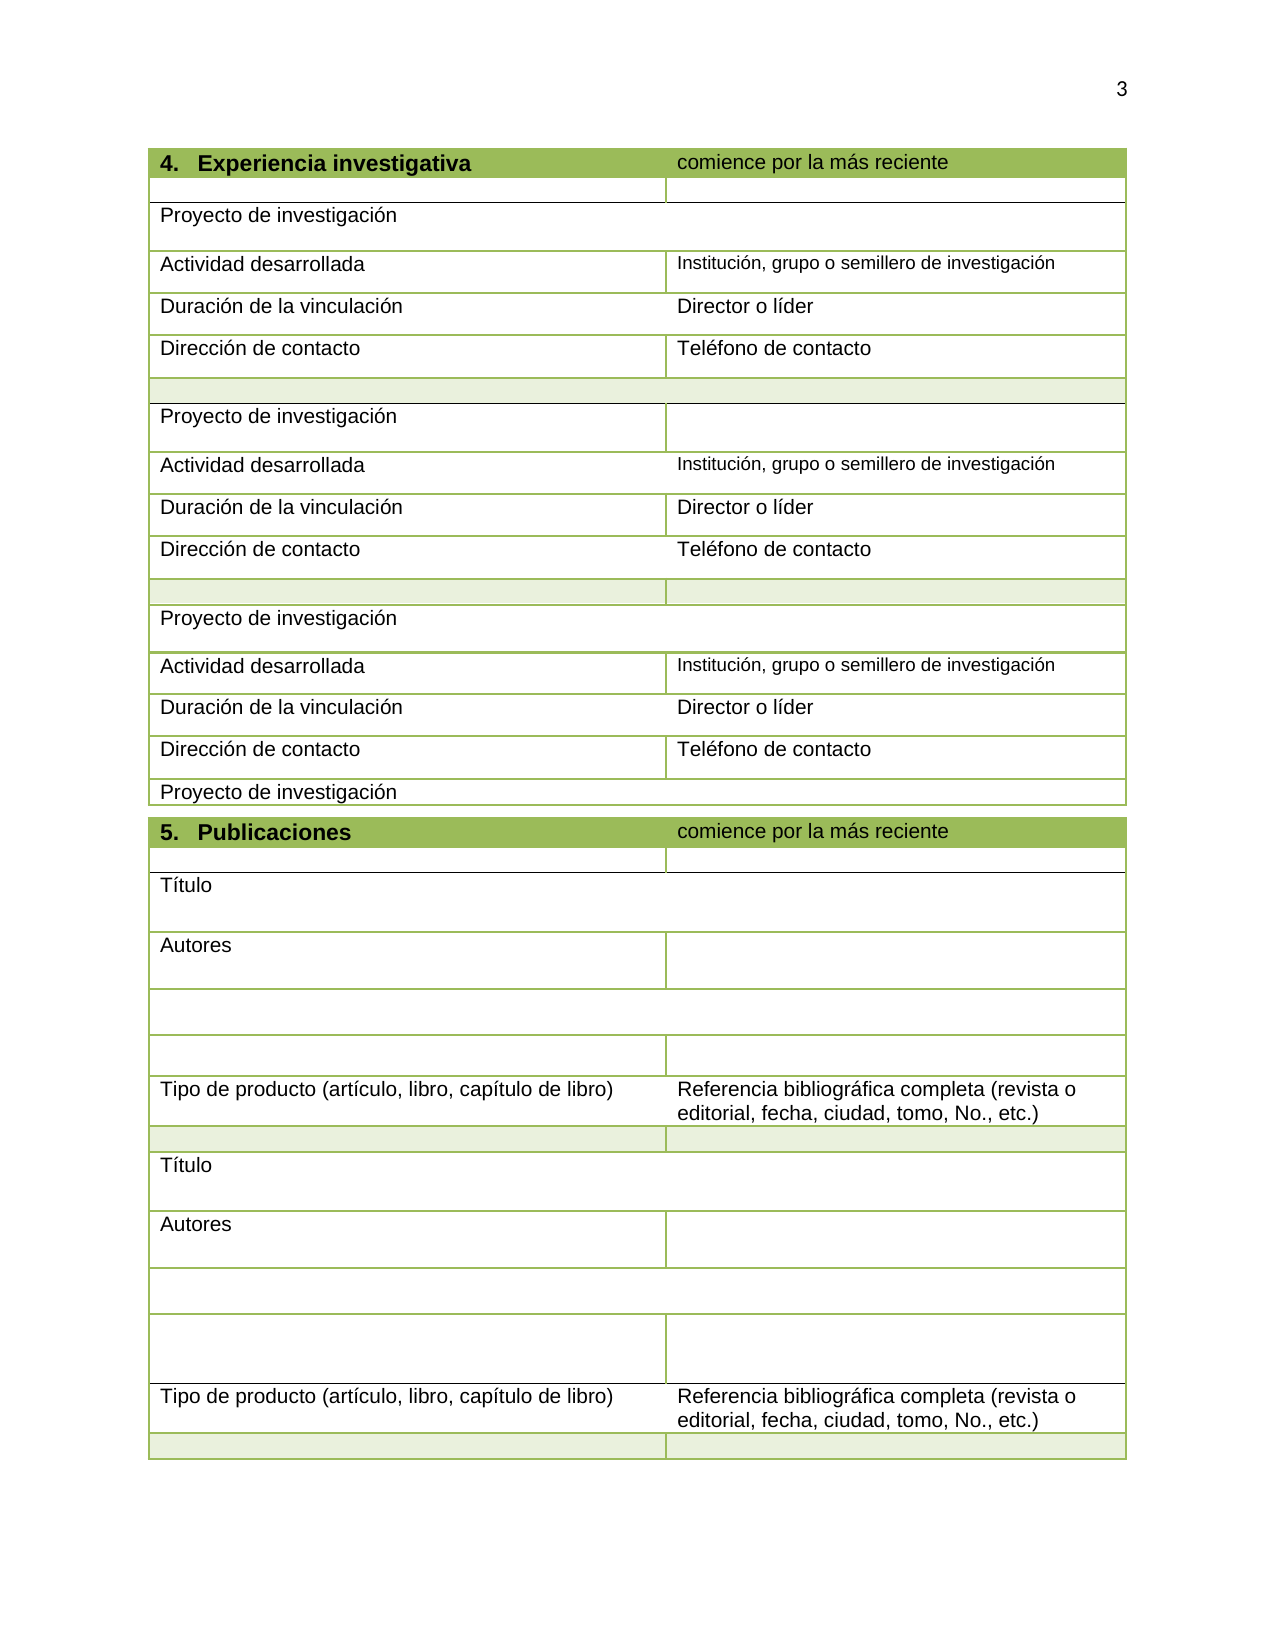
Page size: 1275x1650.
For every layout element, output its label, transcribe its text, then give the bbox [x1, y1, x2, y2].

table_cell Autores [150, 1212, 665, 1267]
table_cell [150, 1036, 665, 1075]
table_cell [666, 873, 1125, 931]
table_cell Dirección de contacto [150, 737, 665, 778]
table_cell [150, 848, 665, 872]
table_cell [666, 780, 1125, 804]
table_cell Proyecto de investigación [150, 606, 666, 651]
table_cell Institución, grupo o semillero de investigación [666, 453, 1125, 492]
table_cell [667, 580, 1125, 603]
table_header Publicaciones [150, 819, 666, 846]
table_cell Actividad desarrollada [150, 252, 665, 292]
table_cell Duración de la vinculación [150, 294, 666, 334]
table_cell [667, 178, 1125, 202]
table_cell Título [150, 873, 666, 931]
table_cell [666, 1153, 1125, 1210]
table_cell Proyecto de investigación [150, 404, 665, 451]
table_cell Autores [150, 933, 665, 987]
table_cell [150, 1315, 665, 1383]
table_cell [150, 1127, 665, 1151]
table_cell Institución, grupo o semillero de investigación [667, 252, 1125, 292]
table_cell Proyecto de investigación [150, 780, 666, 804]
table_cell Dirección de contacto [150, 336, 665, 377]
table_cell [150, 580, 665, 603]
table_header Experiencia investigativa [150, 150, 666, 176]
table_cell [667, 1127, 1125, 1151]
table_header comience por la más reciente [666, 819, 1125, 846]
table_cell Director o líder [666, 294, 1125, 334]
table_cell [667, 1212, 1125, 1267]
table_cell Director o líder [666, 695, 1125, 735]
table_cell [666, 1384, 1125, 1432]
table_cell [667, 933, 1125, 987]
table_cell [666, 990, 1125, 1034]
table_cell Dirección de contacto [150, 537, 666, 577]
table_cell [150, 1269, 666, 1313]
table_header comience por la más reciente [666, 150, 1125, 176]
table_cell [666, 203, 1125, 250]
table_cell Teléfono de contacto [666, 537, 1125, 577]
table_cell Teléfono de contacto [667, 336, 1125, 377]
table_cell Actividad desarrollada [150, 654, 665, 693]
table_cell [667, 1434, 1125, 1458]
table_cell [150, 990, 666, 1034]
table_cell Referencia bibliográfica completa (revista o editorial, fecha, ciudad, tomo, No., etc.) [666, 1077, 1125, 1125]
table_cell [150, 178, 665, 202]
table_cell [150, 379, 666, 403]
table_cell [667, 1315, 1125, 1383]
table_cell Director o líder [667, 495, 1125, 534]
table_cell [667, 848, 1125, 872]
table_cell Título [150, 1153, 666, 1210]
table_cell Tipo de producto (artículo, libro, capítulo de libro) [150, 1077, 666, 1125]
table_cell [666, 379, 1125, 403]
table_cell Teléfono de contacto [667, 737, 1125, 778]
table_cell Duración de la vinculación [150, 695, 666, 735]
table_cell [150, 1434, 665, 1458]
table_cell [667, 404, 1125, 451]
table_cell [666, 1269, 1125, 1313]
table_cell Institución, grupo o semillero de investigación [667, 654, 1125, 693]
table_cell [150, 1384, 666, 1432]
table_cell [666, 606, 1125, 651]
table_cell Duración de la vinculación [150, 495, 665, 534]
table_cell Actividad desarrollada [150, 453, 666, 492]
table_cell [667, 1036, 1125, 1075]
table_cell Proyecto de investigación [150, 203, 666, 250]
